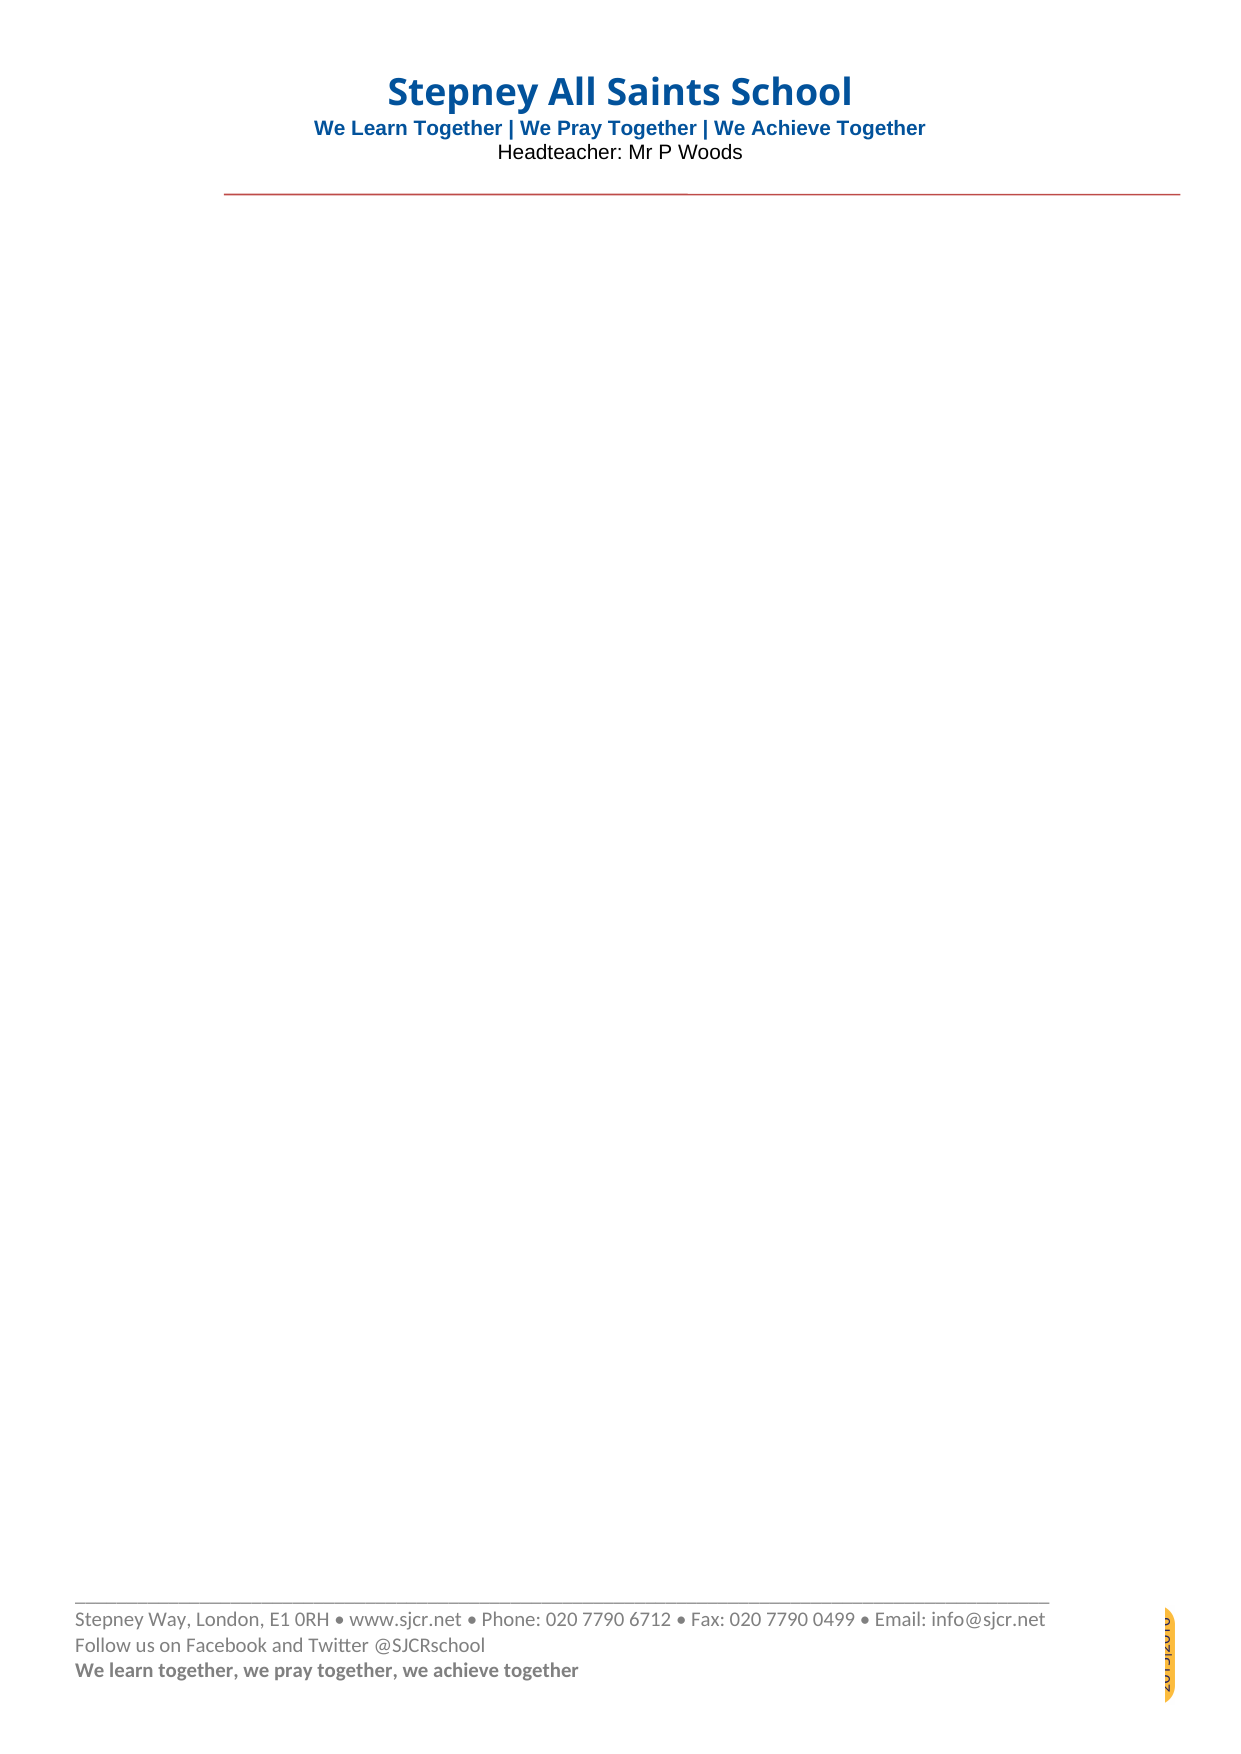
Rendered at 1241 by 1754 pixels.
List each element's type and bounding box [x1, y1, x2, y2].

picture [1165, 1605, 1175, 1705]
